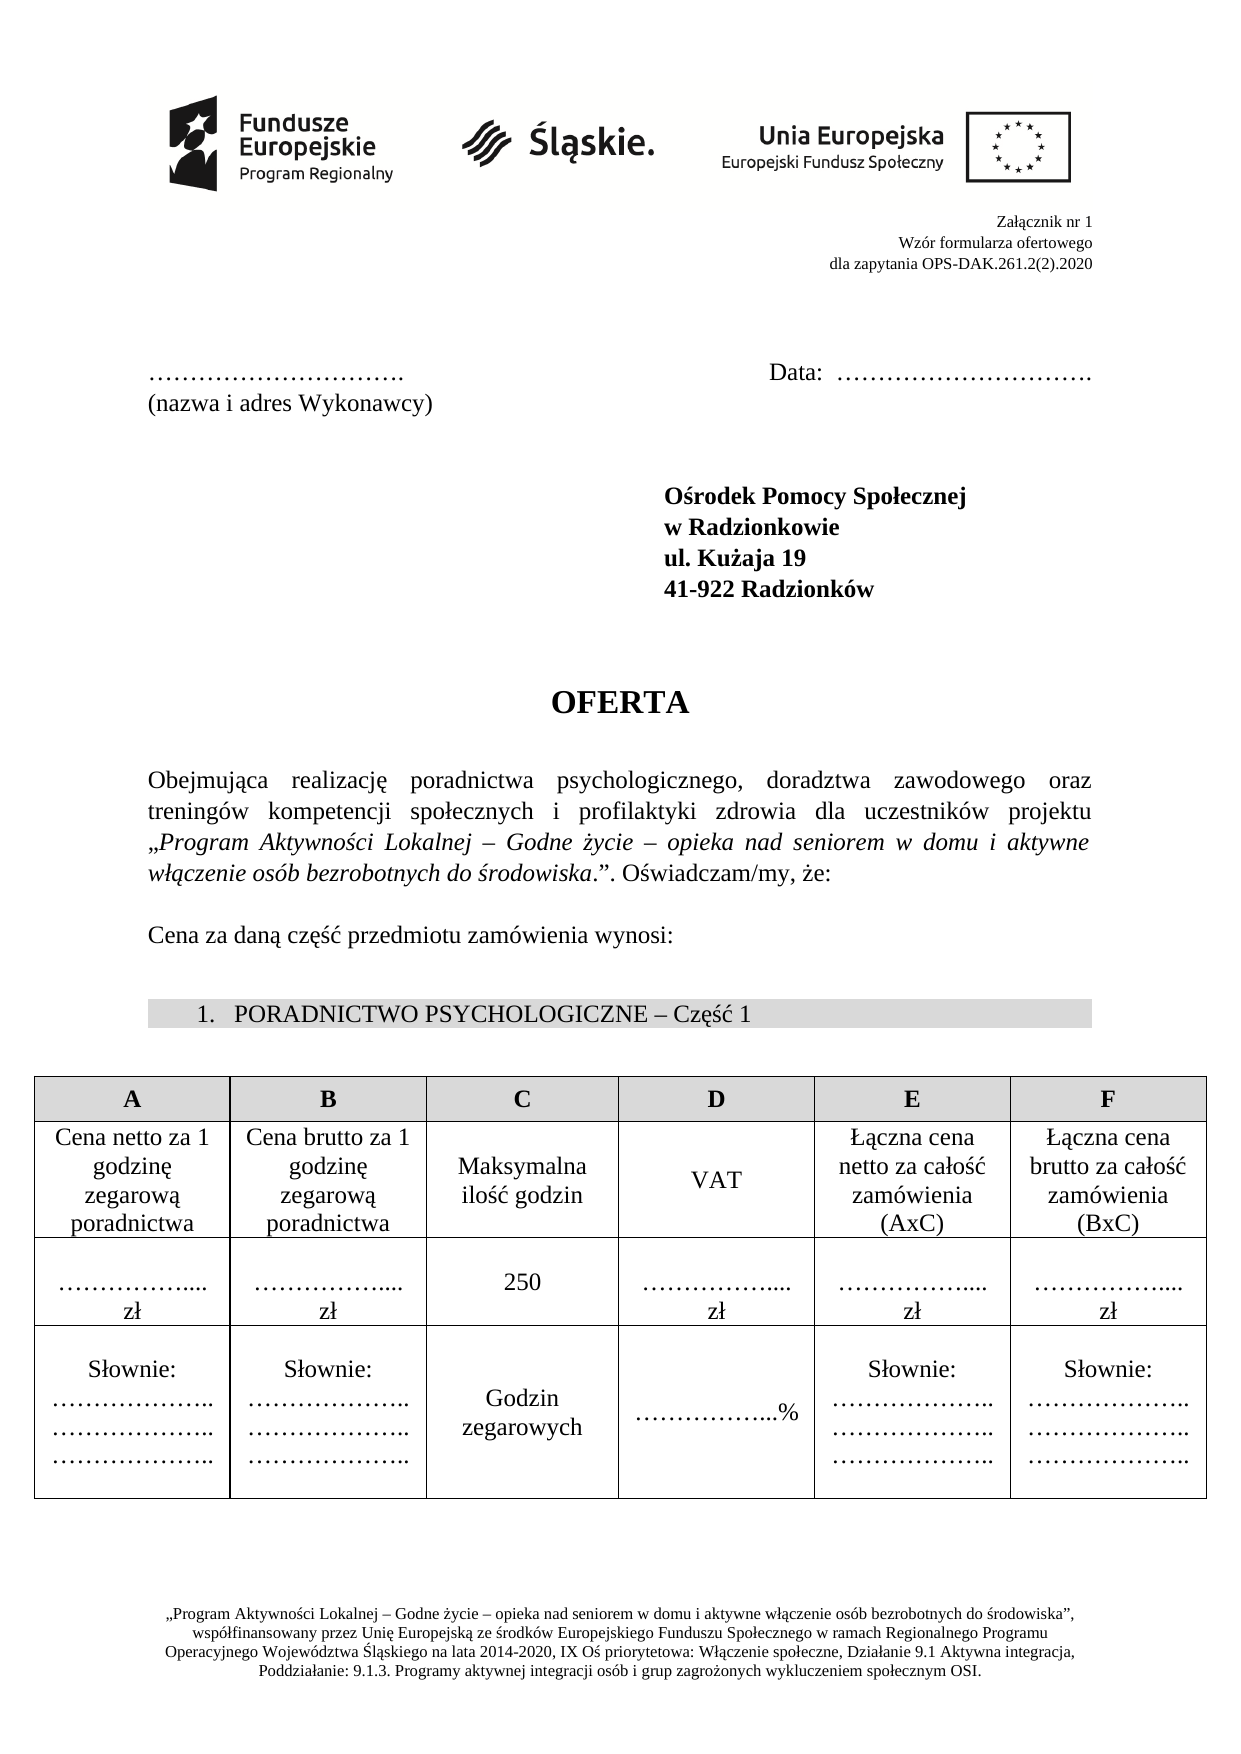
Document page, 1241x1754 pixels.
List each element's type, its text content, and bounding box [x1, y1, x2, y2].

table_cell VAT [619, 1122, 814, 1237]
table_header C [427, 1077, 618, 1121]
table_cell …………….... zł [815, 1238, 1010, 1324]
text ul. Kużaja 19 [590, 543, 1093, 572]
table_cell Łączna cena brutto za całość zamówienia (BxC) [1011, 1122, 1206, 1237]
text …………………………. Data: …………………………. [148, 357, 1093, 385]
text Ośrodek Pomocy Społecznej [590, 481, 1093, 509]
text Obejmująca realizację poradnictwa psychologicznego, doradztwa zawodowego oraz treningów kompetencji społecznych i profilaktyki zdrowia dla uczestników projektu „Program Aktywności Lokalnej – Godne życie – opieka nad seniorem w domu i aktywne włączenie osób bezrobotnych do środowiska.”. Oświadczam/my, że: [148, 765, 1093, 887]
table_header D [619, 1077, 814, 1121]
picture [147, 73, 1093, 213]
table_cell Łączna cena netto za całość zamówienia (AxC) [815, 1122, 1010, 1237]
table_header F [1011, 1077, 1206, 1121]
table_cell Maksymalna ilość godzin [427, 1122, 618, 1237]
text w Radzionkowie [590, 512, 1093, 541]
table_cell Słownie: ……………….. ……………….. ……………….. [1011, 1326, 1206, 1498]
text 41-922 Radzionków [590, 574, 1093, 603]
table_cell …………….... zł [619, 1238, 814, 1324]
text (nazwa i adres Wykonawcy) [148, 388, 1093, 416]
table_header PORADNICTWO PSYCHOLOGICZNE – Część 1 [148, 999, 1092, 1028]
table_cell Słownie: ……………….. ……………….. ……………….. [35, 1326, 229, 1498]
table_cell Cena brutto za 1 godzinę zegarową poradnictwa [231, 1122, 426, 1237]
table_cell …………….... zł [231, 1238, 426, 1324]
table_cell Słownie: ……………….. ……………….. ……………….. [815, 1326, 1010, 1498]
table_cell Słownie: ……………….. ……………….. ……………….. [231, 1326, 426, 1498]
text Wzór formularza ofertowego [148, 233, 1093, 252]
table_header A [35, 1077, 229, 1121]
table_cell ……………...% [619, 1326, 814, 1498]
table_header E [815, 1077, 1010, 1121]
text Załącznik nr 1 [148, 213, 1093, 231]
text dla zapytania OPS-DAK.261.2(2).2020 [148, 253, 1093, 273]
table_cell Cena netto za 1 godzinę zegarową poradnictwa [35, 1122, 229, 1237]
table_cell 250 [427, 1238, 618, 1324]
table_cell …………….... zł [1011, 1238, 1206, 1324]
text OFERTA [148, 682, 1093, 721]
text Cena za daną część przedmiotu zamówienia wynosi: [148, 920, 1093, 949]
table_cell Godzin zegarowych [427, 1326, 618, 1498]
table_cell …………….... zł [35, 1238, 229, 1324]
table_header B [231, 1077, 426, 1121]
